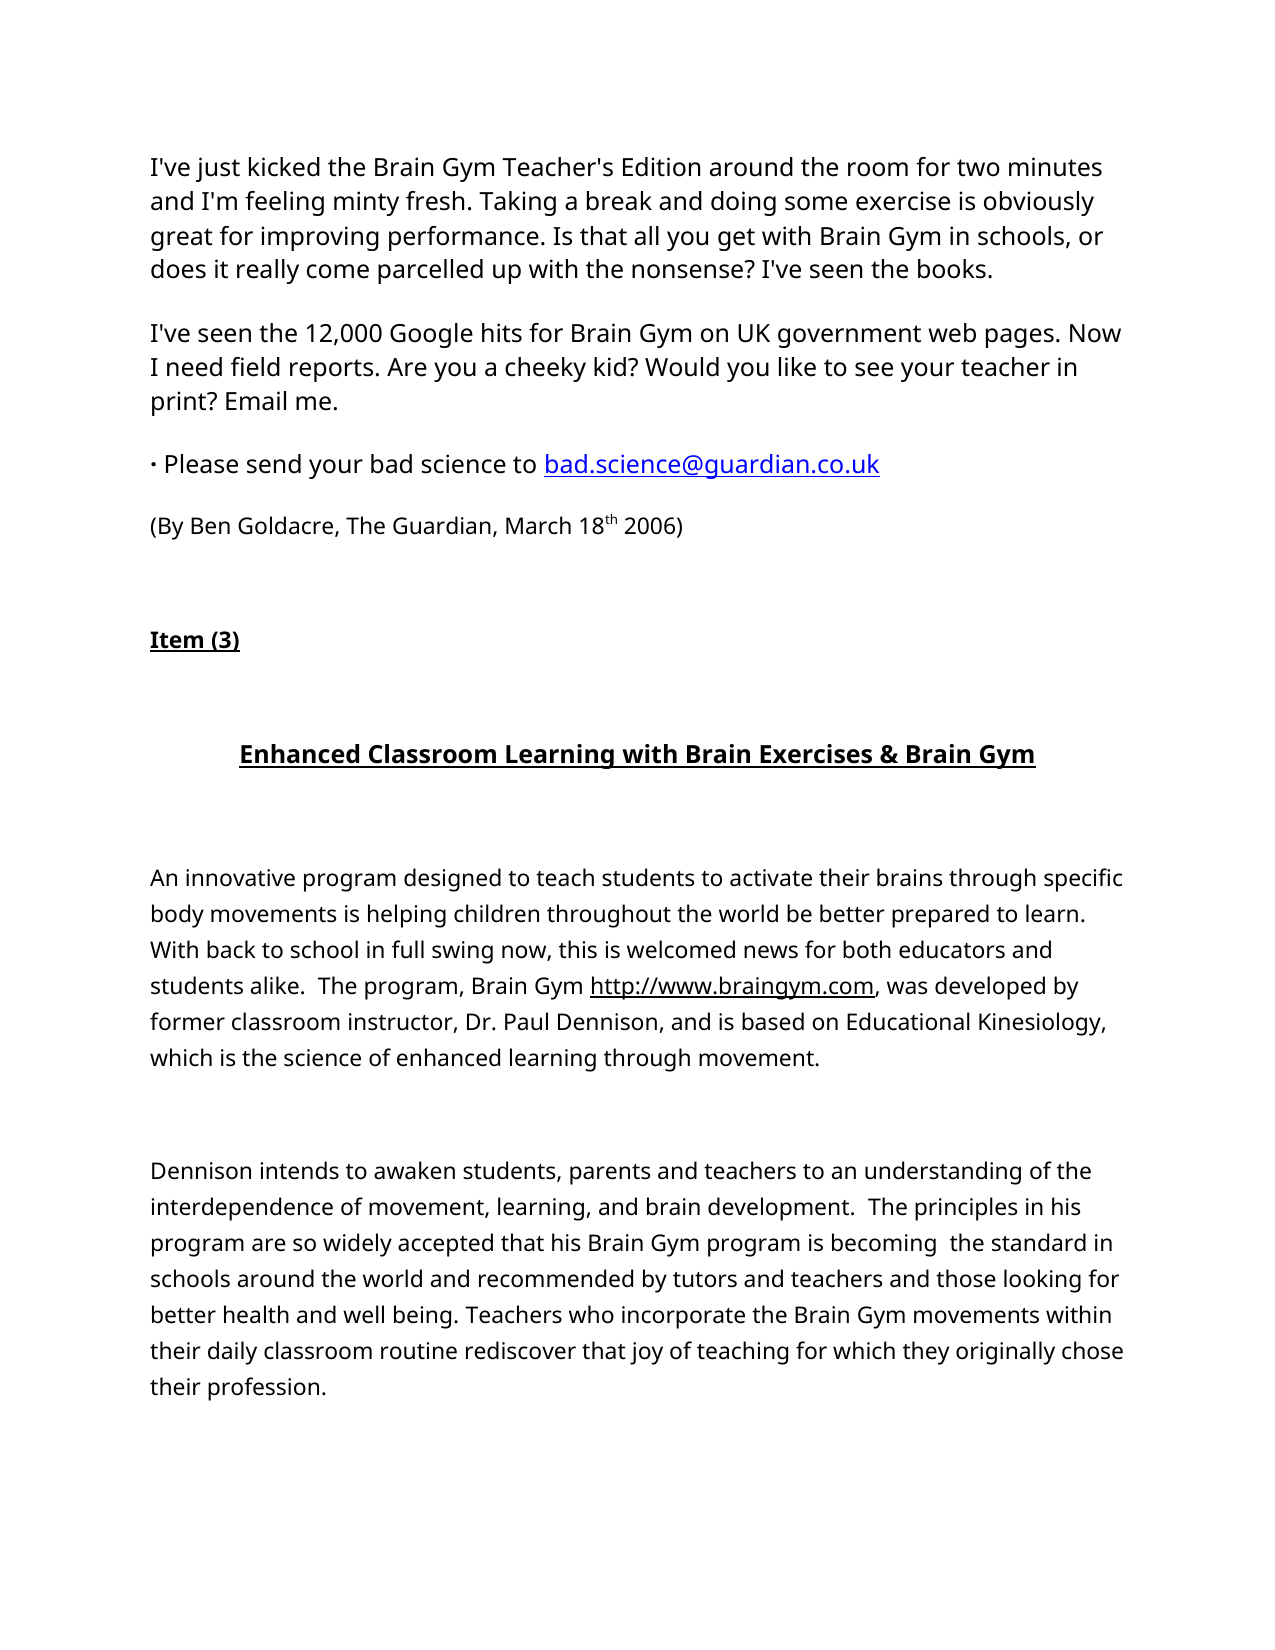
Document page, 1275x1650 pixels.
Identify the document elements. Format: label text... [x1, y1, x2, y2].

text I've just kicked the Brain Gym Teacher's Edition around the room for two minutes and I'm feeling minty fresh. Taking a break and doing some exercise is obviously great for improving performance. Is that all you get with Brain Gym in schools, or does it really come parcelled up with the nonsense? I've seen the books. [150, 150, 1125, 286]
text · Please send your bad science to bad.science@guardian.co.uk [150, 447, 1125, 481]
text (By Ben Goldacre, The Guardian, March 18th 2006) [150, 510, 1125, 541]
text Dennison intends to awaken students, parents and teachers to an understanding of the interdependence of movement, learning, and brain development. The principles in his program are so widely accepted that his Brain Gym program is becoming the standard in schools around the world and recommended by tutors and teachers and those looking for better health and well being. Teachers who incorporate the Brain Gym movements within their daily classroom routine rediscover that joy of teaching for which they originally chose their profession. [150, 1155, 1125, 1402]
subtitle Enhanced Classroom Learning with Brain Exercises & Brain Gym [150, 737, 1125, 771]
text Item (3) [150, 623, 1125, 655]
text An innovative program designed to teach students to activate their brains through specific body movements is helping children throughout the world be better prepared to learn. With back to school in full swing now, this is welcomed news for both educators and students alike. The program, Brain Gym http://www.braingym.com, was developed by former classroom instructor, Dr. Paul Dennison, and is based on Educational Kinesiology, which is the science of enhanced learning through movement. [150, 862, 1125, 1073]
text I've seen the 12,000 Google hits for Brain Gym on government web pages. Now I need field reports. Are you a cheeky kid? Would you like to see your teacher in print? Email me. [150, 315, 1125, 418]
